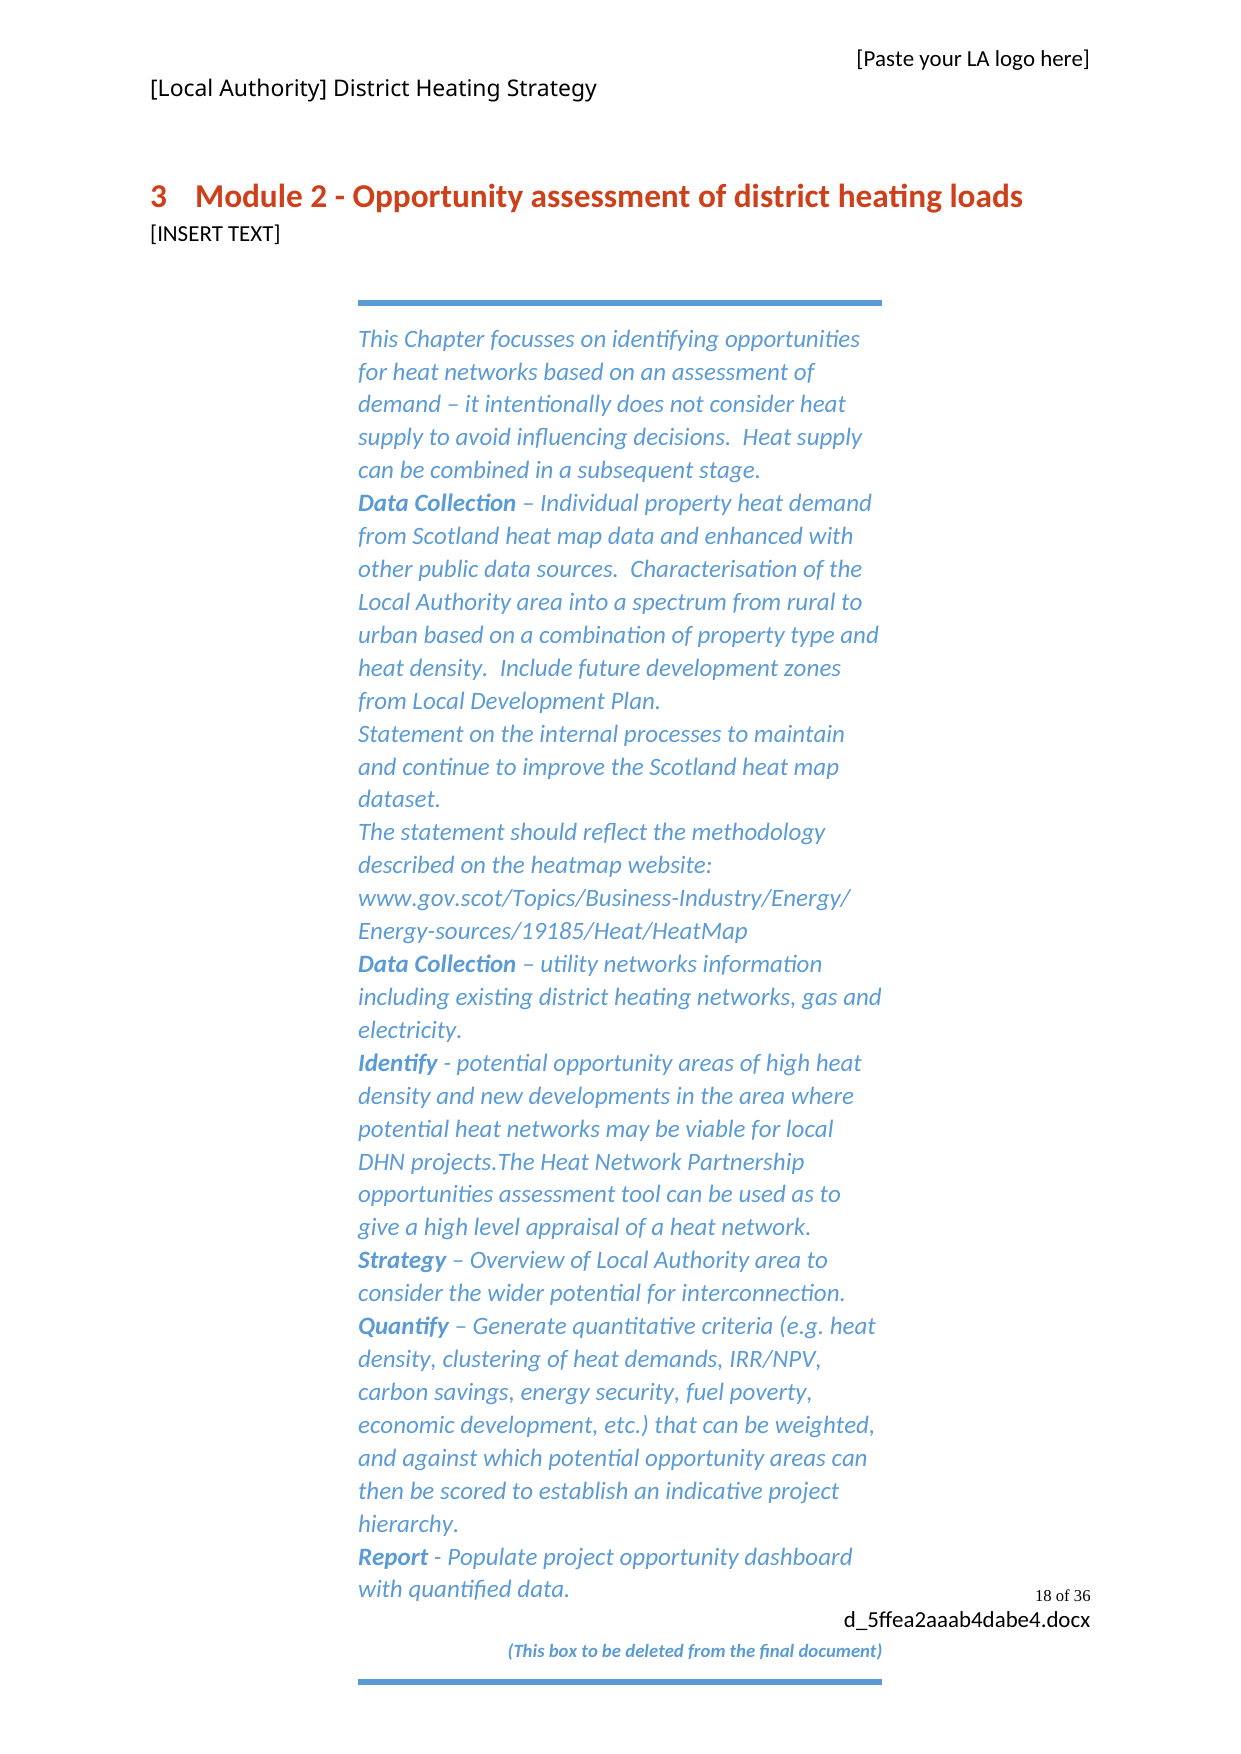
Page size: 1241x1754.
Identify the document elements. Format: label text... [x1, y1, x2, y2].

subtitle Module 2 - Opportunity assessment of district heating loads [150, 175, 1090, 216]
text [INSERT TEXT] [150, 219, 1090, 247]
